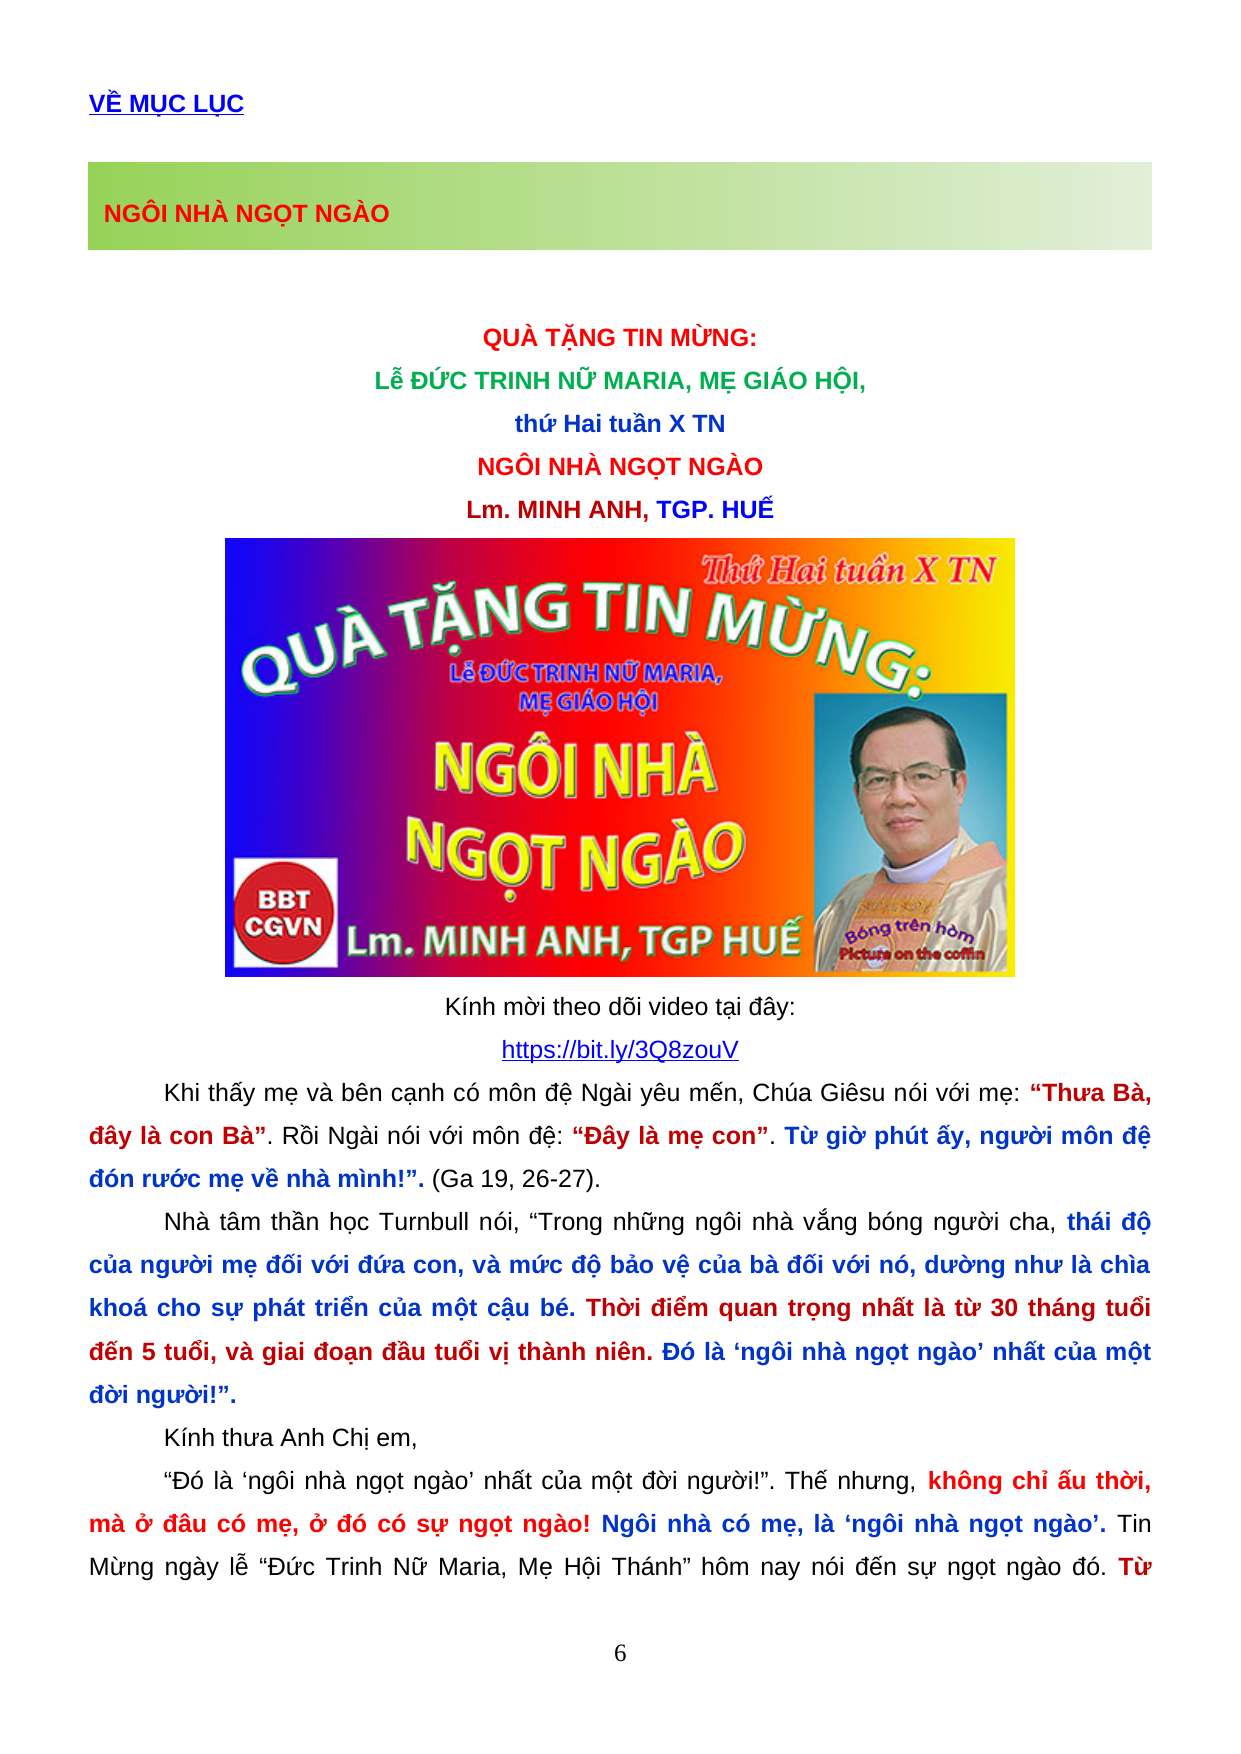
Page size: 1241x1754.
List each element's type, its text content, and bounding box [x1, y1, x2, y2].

text Lễ ĐỨC TRINH NỮ MARIA, MẸ GIÁO HỘI, [89, 366, 1152, 395]
text Kính mời theo dõi video tại đây: [89, 991, 1152, 1020]
text NGÔI NHÀ NGỌT NGÀO [89, 452, 1152, 481]
text Khi thấy mẹ và bên cạnh có môn đệ Ngài yêu mến, Chúa Giêsu nói với mẹ: “Thưa Bà, đây là con Bà”. Rồi Ngài nói với môn đệ: “Đây là mẹ con”. Từ giờ phút ấy, người môn đệ đón rước mẹ về nhà mình!”. (Ga 19, 26-27). [89, 1078, 1152, 1193]
text thứ Hai tuần X TN [89, 409, 1152, 438]
text https://bit.ly/3Q8zouV [89, 1034, 1152, 1063]
picture [225, 538, 1016, 977]
text Nhà tâm thần học Turnbull nói, “Trong những ngôi nhà vắng bóng người cha, thái độ của người mẹ đối với đứa con, và mức độ bảo vệ của bà đối với nó, dường như là chìa khoá cho sự phát triển của một cậu bé. Thời điểm quan trọng nhất là từ 30 tháng tuổi đến 5 tuổi, và giai đoạn đầu tuổi vị thành niên. Đó là ‘ngôi nhà ngọt ngào’ nhất của một đời người!”. [89, 1207, 1152, 1408]
text VỀ MỤC LỤC [89, 89, 1152, 117]
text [89, 1466, 1152, 1581]
text Lm. MINH ANH, TGP. HUẾ [89, 496, 1152, 524]
text QUÀ TẶNG TIN MỪNG: [89, 323, 1152, 352]
text Kính thưa Anh Chị em, [89, 1423, 1152, 1451]
